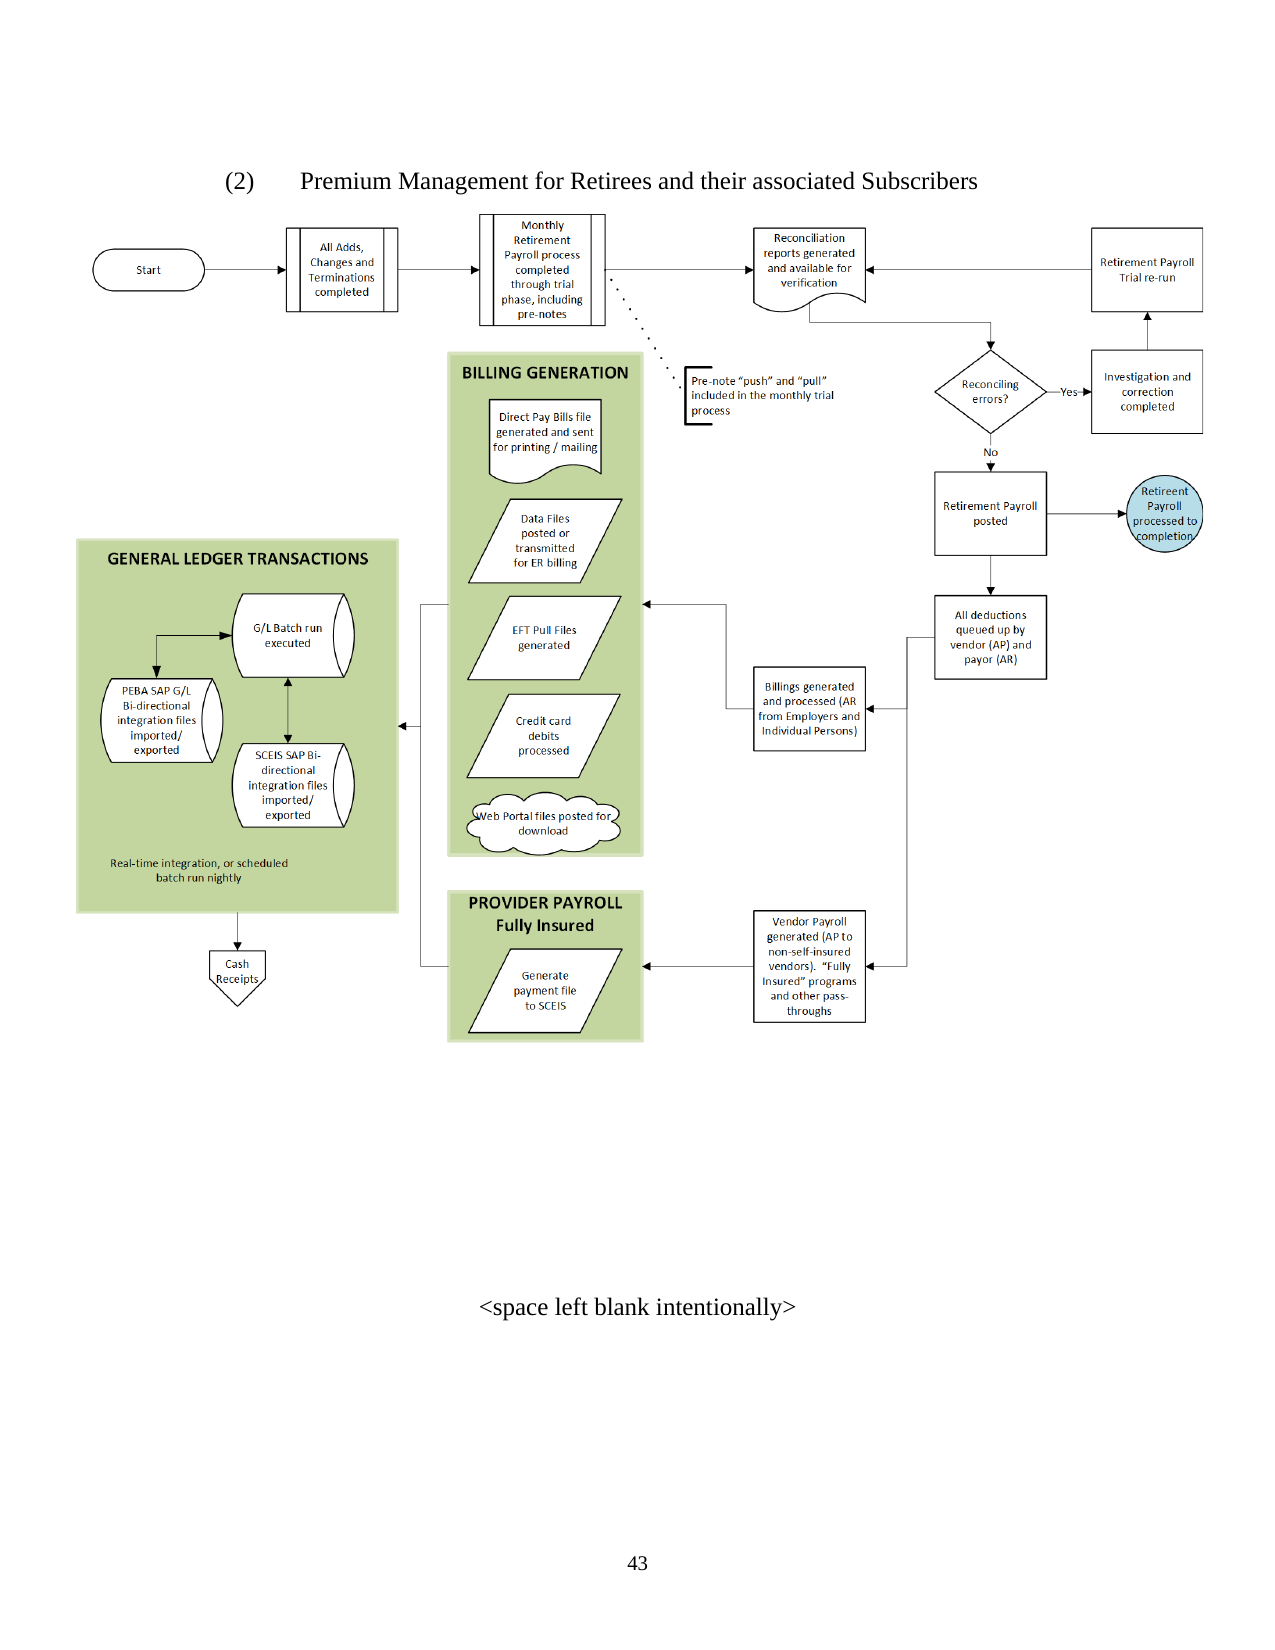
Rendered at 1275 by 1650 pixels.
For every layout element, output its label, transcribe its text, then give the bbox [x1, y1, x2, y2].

picture [75, 214, 1204, 1043]
text (2) Premium Management for Retirees and their associated Subscribers [225, 166, 1200, 195]
text <space left blank intentionally> [75, 1292, 1200, 1321]
